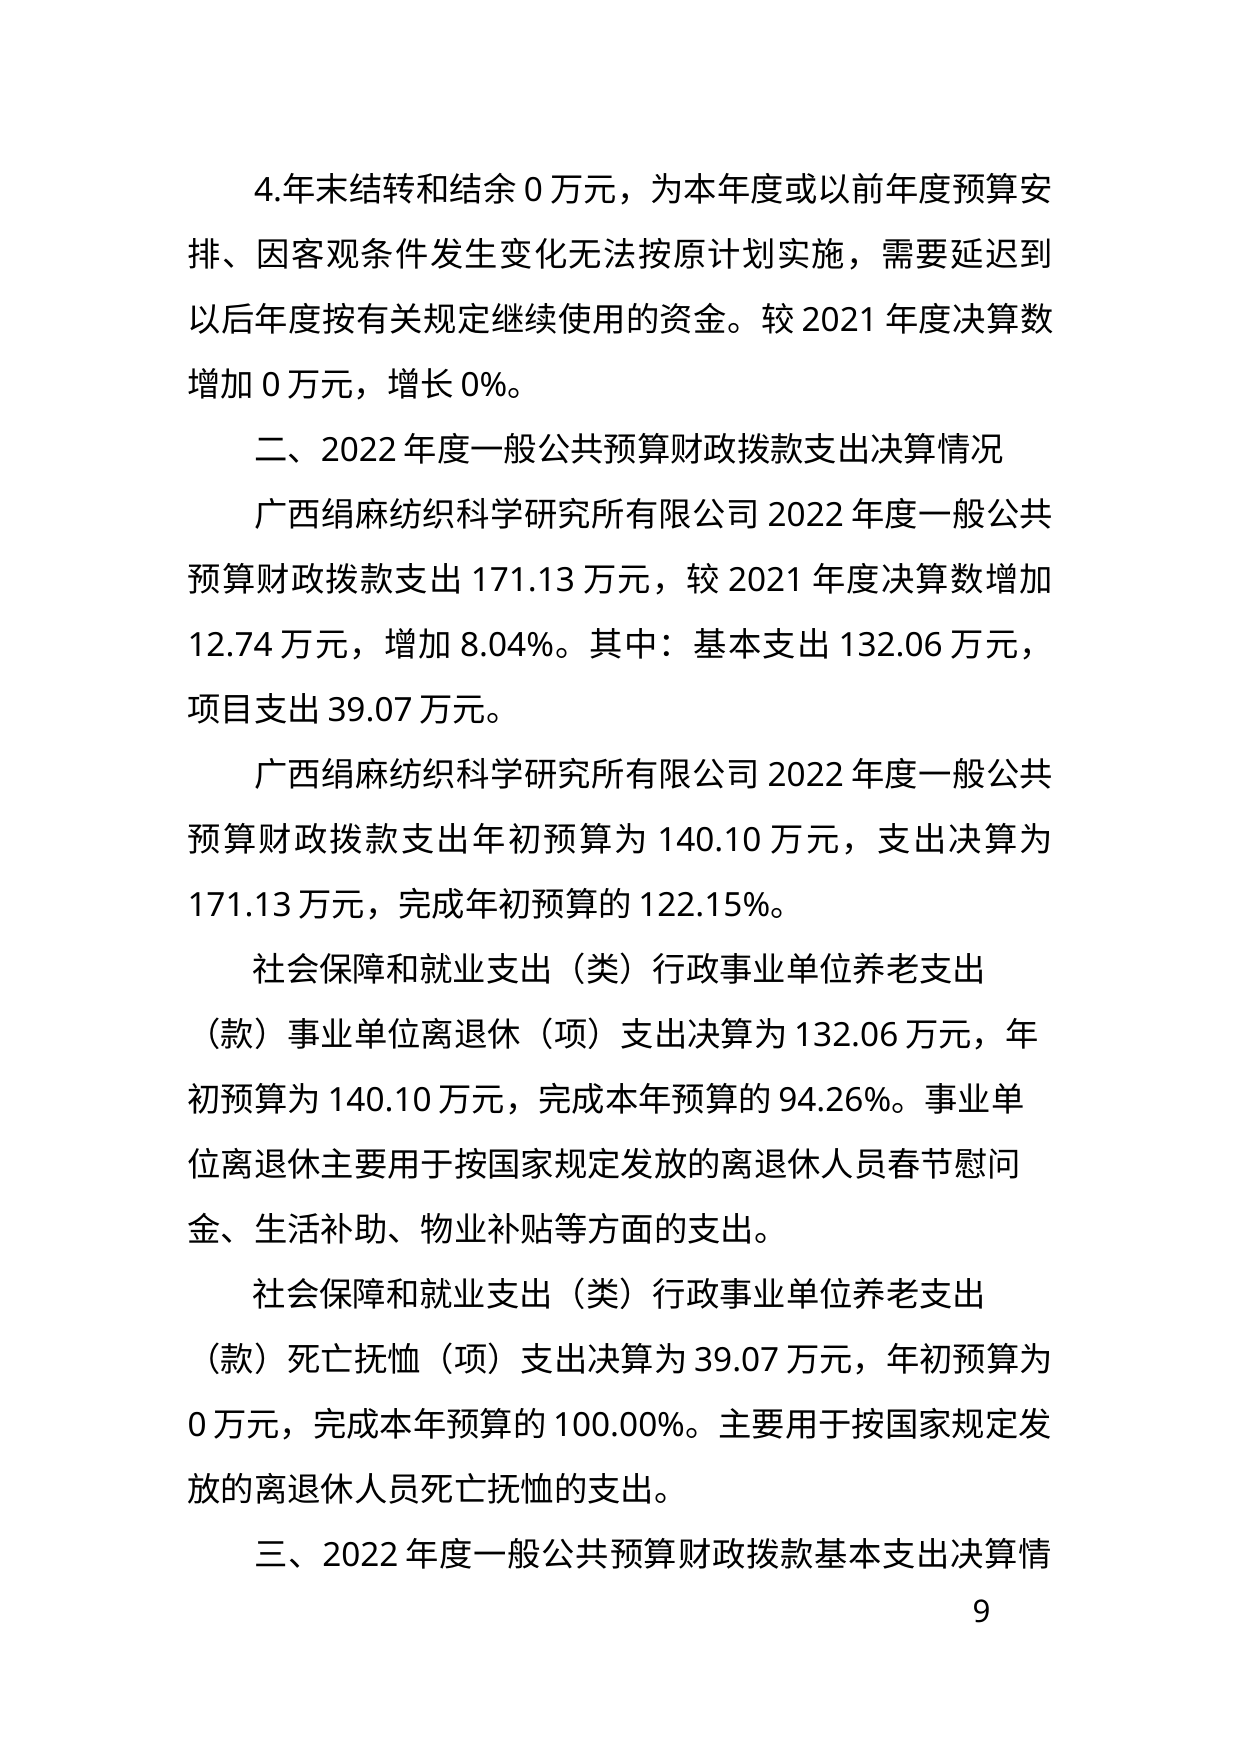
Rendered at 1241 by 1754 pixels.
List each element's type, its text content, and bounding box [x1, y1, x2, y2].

text 二、2022年度一般公共预算财政拨款支出决算情况 [187, 415, 1053, 480]
text 社会保障和就业支出（类）行政事业单位养老支出（款）死亡抚恤（项）支出决算为39.07万元，年初预算为0万元，完成本年预算的100.00%。主要用于按国家规定发放的离退休人员死亡抚恤的支出。 [187, 1260, 1053, 1520]
text 社会保障和就业支出（类）行政事业单位养老支出（款）事业单位离退休（项）支出决算为132.06万元，年初预算为140.10万元，完成本年预算的94.26%。事业单位离退休主要用于按国家规定发放的离退休人员春节慰问金、生活补助、物业补贴等方面的支出。 [187, 935, 1053, 1260]
text 广西绢麻纺织科学研究所有限公司2022年度一般公共预算财政拨款支出171.13万元，较2021年度决算数增加12.74万元，增加8.04%。其中：基本支出132.06万元，项目支出39.07万元。 [187, 480, 1053, 740]
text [187, 1520, 1053, 1585]
text 4.年末结转和结余0万元，为本年度或以前年度预算安排、因客观条件发生变化无法按原计划实施，需要延迟到以后年度按有关规定继续使用的资金。较2021年度决算数增加 0万元，增长0%。 [187, 155, 1053, 415]
text 广西绢麻纺织科学研究所有限公司2022年度一般公共预算财政拨款支出年初预算为140.10万元，支出决算为171.13万元，完成年初预算的122.15%。 [187, 740, 1053, 935]
